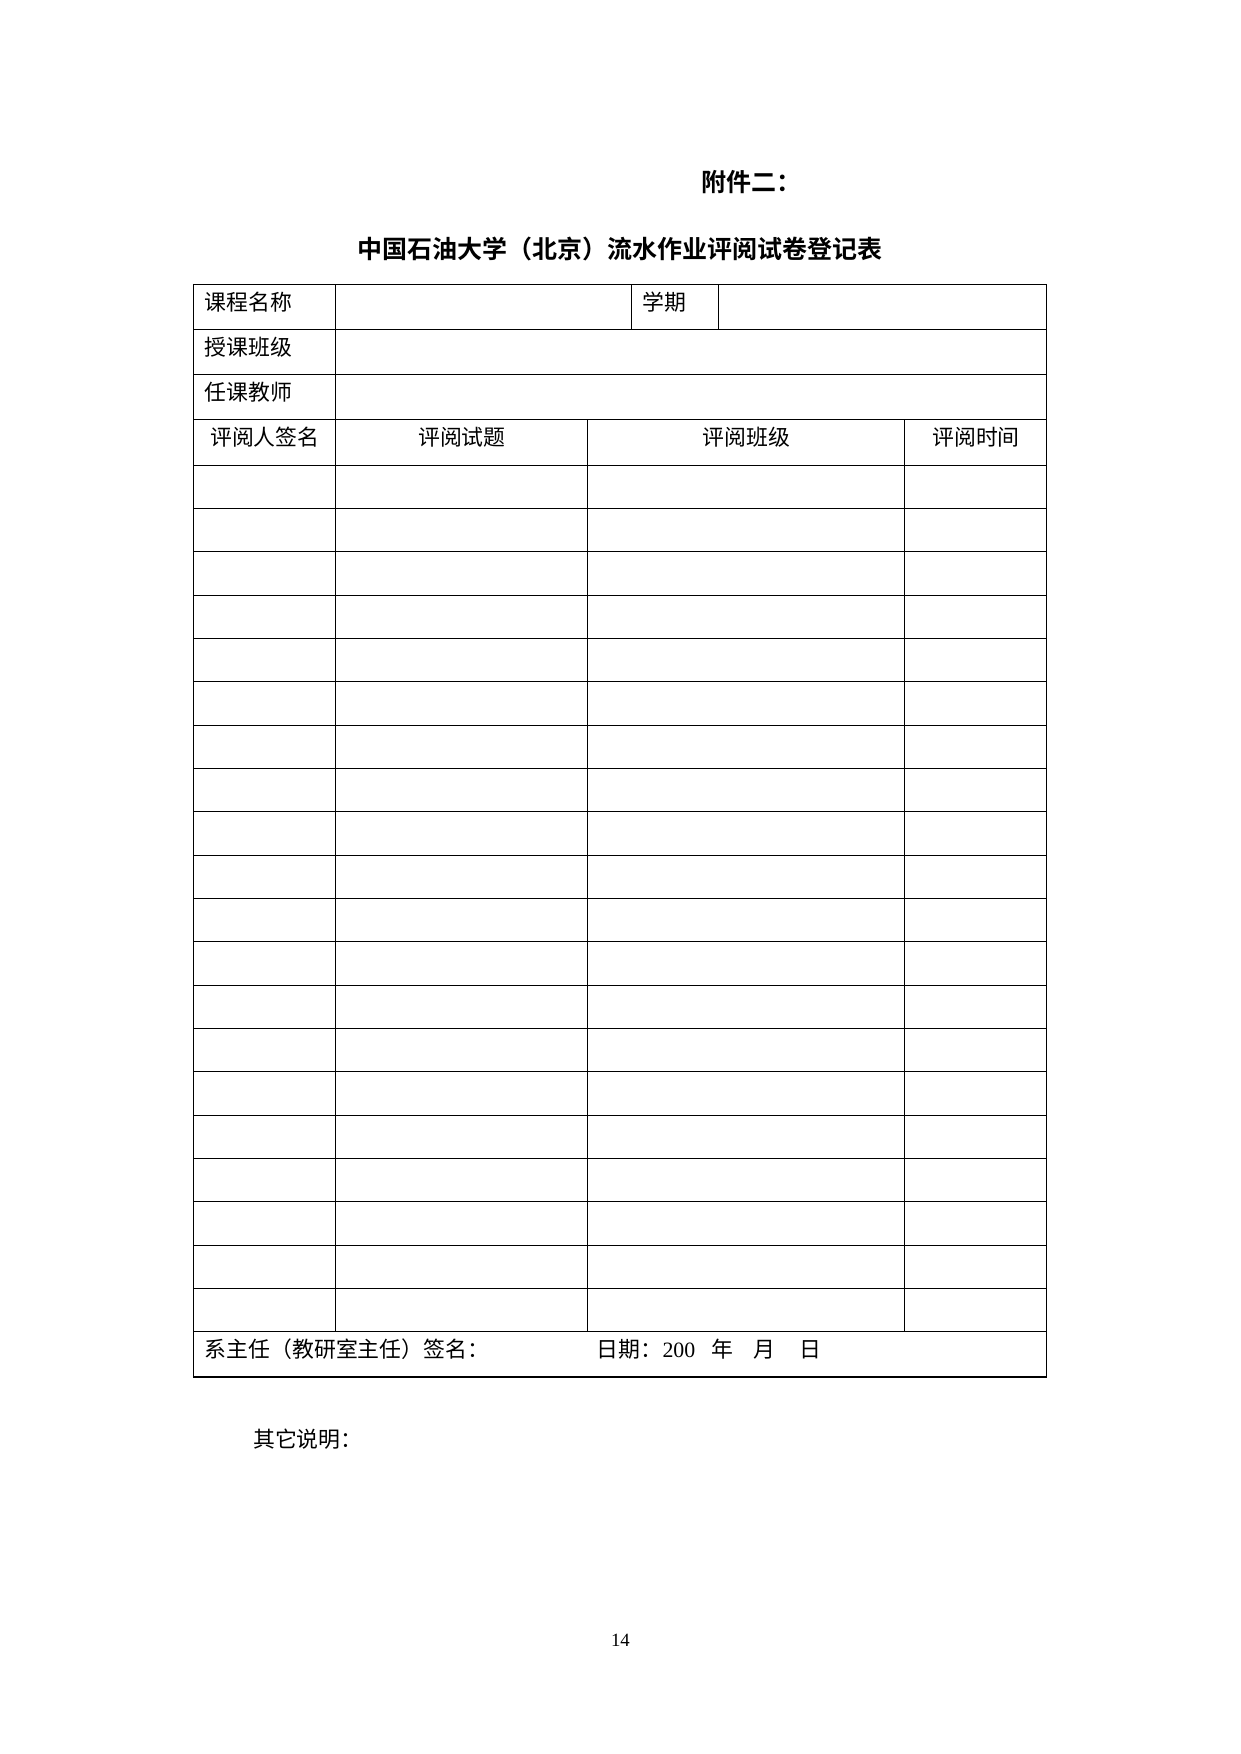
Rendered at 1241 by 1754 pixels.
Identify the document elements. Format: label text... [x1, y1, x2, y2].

table_cell [588, 596, 904, 638]
table_cell [588, 769, 904, 811]
table_cell 系主任（教研室主任）签名： 日期：200 年 月 日 [194, 1332, 1046, 1376]
table_cell [194, 596, 335, 638]
table_header [719, 285, 1046, 329]
table_cell 授课班级 [194, 330, 335, 374]
table_cell [336, 330, 1046, 374]
table_cell [336, 1289, 587, 1331]
table_header [336, 285, 631, 329]
text 中国石油大学（北京）流水作业评阅试卷登记表 [187, 229, 1053, 266]
table_cell [905, 1072, 1046, 1114]
table_cell [336, 639, 587, 681]
table_cell [194, 682, 335, 724]
table_cell [905, 1246, 1046, 1288]
table_cell [588, 899, 904, 941]
table_cell [336, 1202, 587, 1244]
table_cell [588, 1072, 904, 1114]
table_cell [194, 1072, 335, 1114]
table_cell [194, 466, 335, 508]
table_cell [588, 509, 904, 551]
table_cell [588, 1202, 904, 1244]
table_cell [905, 1116, 1046, 1158]
table_cell [336, 942, 587, 984]
table_cell [905, 1289, 1046, 1331]
text 其它说明： [187, 1422, 1053, 1454]
table_cell [336, 856, 587, 898]
table_cell 评阅班级 [588, 420, 904, 464]
table_cell [194, 726, 335, 768]
table_cell [194, 812, 335, 854]
table_cell [194, 856, 335, 898]
table_cell [336, 812, 587, 854]
table_cell [588, 682, 904, 724]
table_cell [905, 1159, 1046, 1201]
table_cell 任课教师 [194, 375, 335, 419]
table_cell [905, 1029, 1046, 1071]
table_cell [194, 509, 335, 551]
table_cell [588, 1159, 904, 1201]
table_cell [905, 942, 1046, 984]
table_cell [905, 899, 1046, 941]
table_cell [588, 639, 904, 681]
table_cell [905, 596, 1046, 638]
table_cell 评阅试题 [336, 420, 587, 464]
table_cell [588, 942, 904, 984]
table_cell [194, 1159, 335, 1201]
table_cell [905, 552, 1046, 594]
table_cell [905, 1202, 1046, 1244]
table_cell [194, 552, 335, 594]
table_header 学期 [632, 285, 718, 329]
table_cell [588, 466, 904, 508]
table_cell [336, 375, 1046, 419]
table_cell [588, 986, 904, 1028]
table_cell [905, 639, 1046, 681]
table_cell [588, 1029, 904, 1071]
table_cell [336, 509, 587, 551]
table_cell [588, 726, 904, 768]
table_cell [336, 552, 587, 594]
table_cell [588, 1116, 904, 1158]
table_header 课程名称 [194, 285, 335, 329]
table_cell [336, 1029, 587, 1071]
table_cell [905, 812, 1046, 854]
table_cell [905, 769, 1046, 811]
table_cell [588, 1289, 904, 1331]
table_cell [336, 466, 587, 508]
table_cell [588, 812, 904, 854]
text 20 年 月 日附件二： [187, 162, 1053, 199]
table_cell [336, 596, 587, 638]
table_cell [905, 466, 1046, 508]
table_cell [194, 639, 335, 681]
table_cell [194, 1289, 335, 1331]
table_cell [336, 986, 587, 1028]
table_cell [905, 856, 1046, 898]
table_cell [588, 1246, 904, 1288]
table_cell [588, 552, 904, 594]
table_cell [194, 1202, 335, 1244]
table_cell [905, 726, 1046, 768]
table_cell [905, 986, 1046, 1028]
table_cell [336, 1072, 587, 1114]
table_cell [336, 682, 587, 724]
table_cell [336, 1246, 587, 1288]
table_cell [194, 1116, 335, 1158]
table_cell [194, 899, 335, 941]
table_cell 评阅人签名 [194, 420, 335, 464]
table_cell [905, 509, 1046, 551]
table_cell [194, 769, 335, 811]
table_cell 评阅时间 [905, 420, 1046, 464]
table_cell [194, 1246, 335, 1288]
table_cell [588, 856, 904, 898]
table_cell [336, 769, 587, 811]
table_cell [336, 726, 587, 768]
table_cell [336, 1159, 587, 1201]
table_cell [336, 899, 587, 941]
table_cell [336, 1116, 587, 1158]
table_cell [194, 986, 335, 1028]
table_cell [905, 682, 1046, 724]
table_cell [194, 1029, 335, 1071]
table_cell [194, 942, 335, 984]
